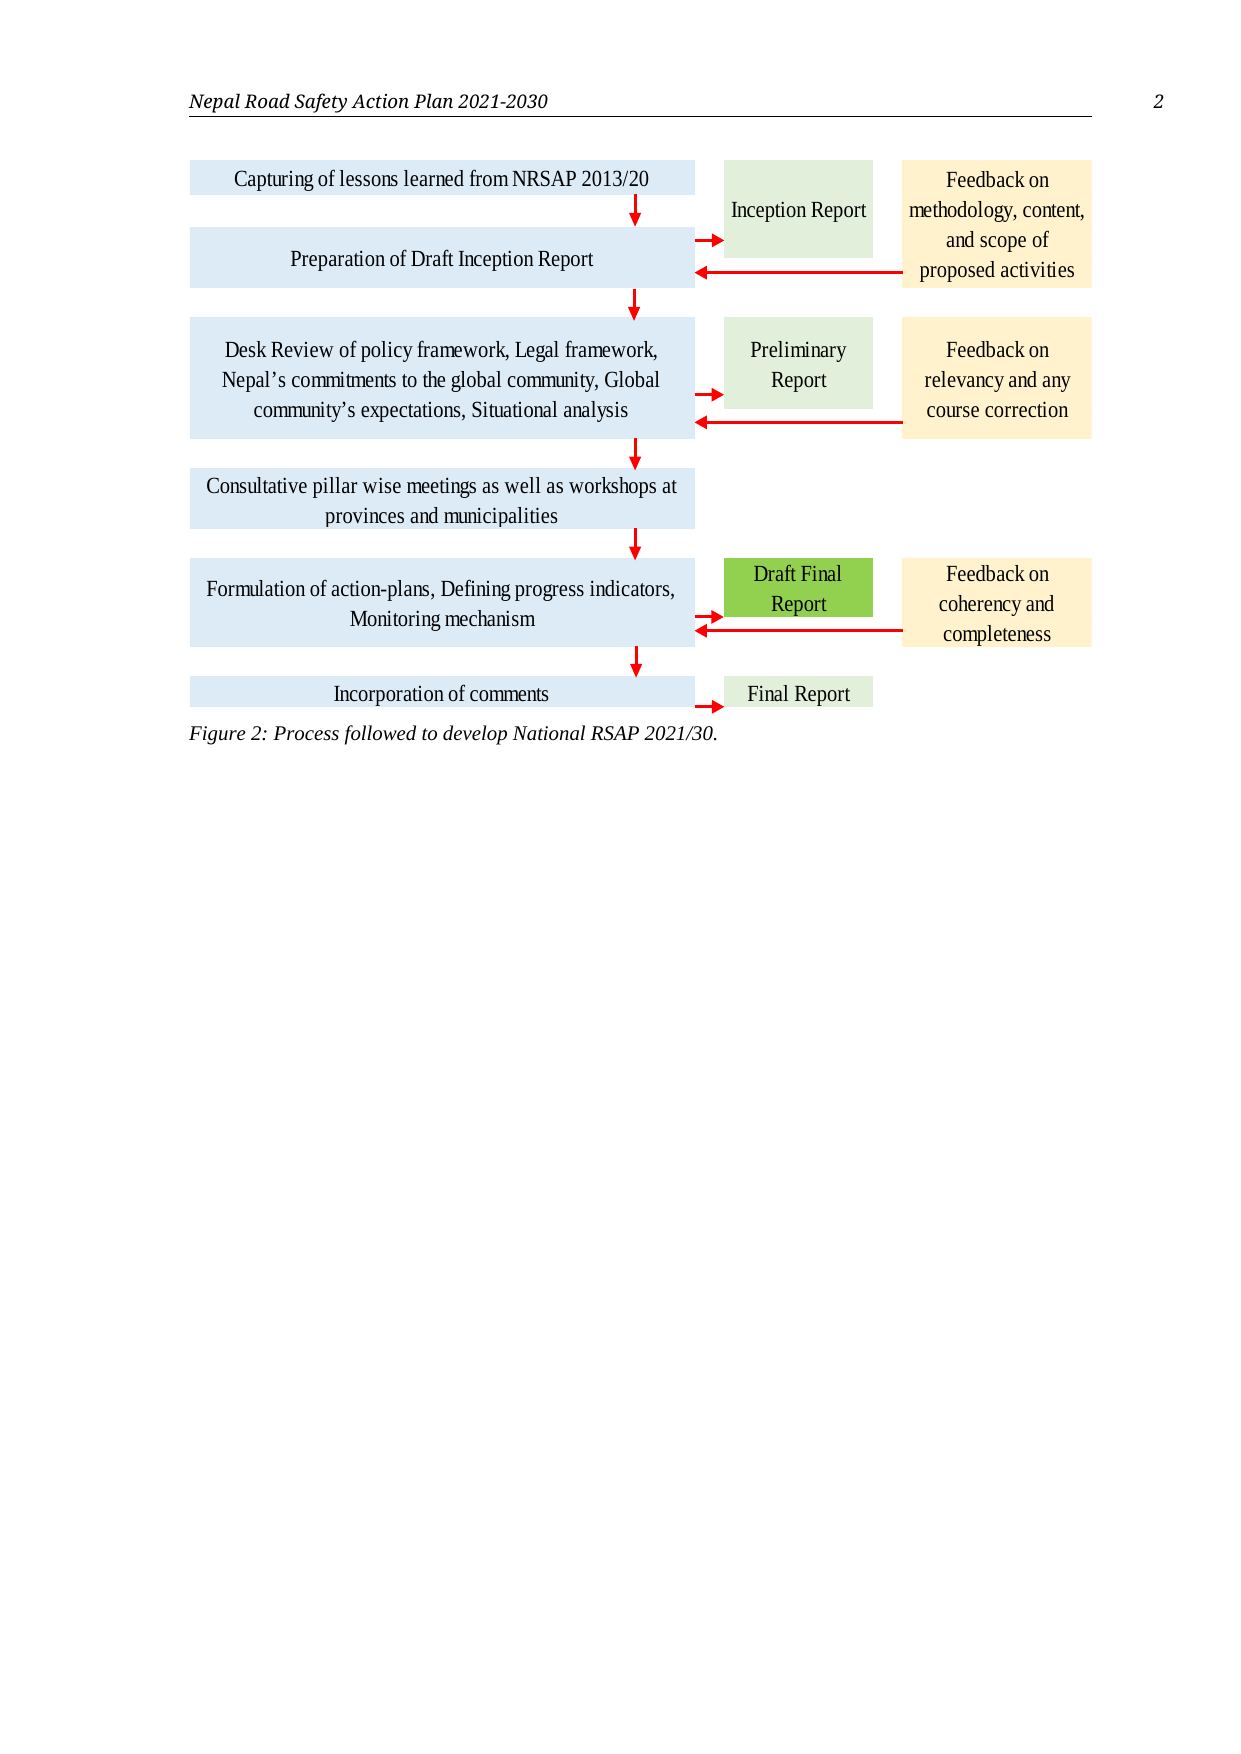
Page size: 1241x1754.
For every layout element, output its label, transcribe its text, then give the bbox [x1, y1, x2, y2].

text Figure 2: Process followed to develop National RSAP 2021/30. [189, 721, 1092, 745]
